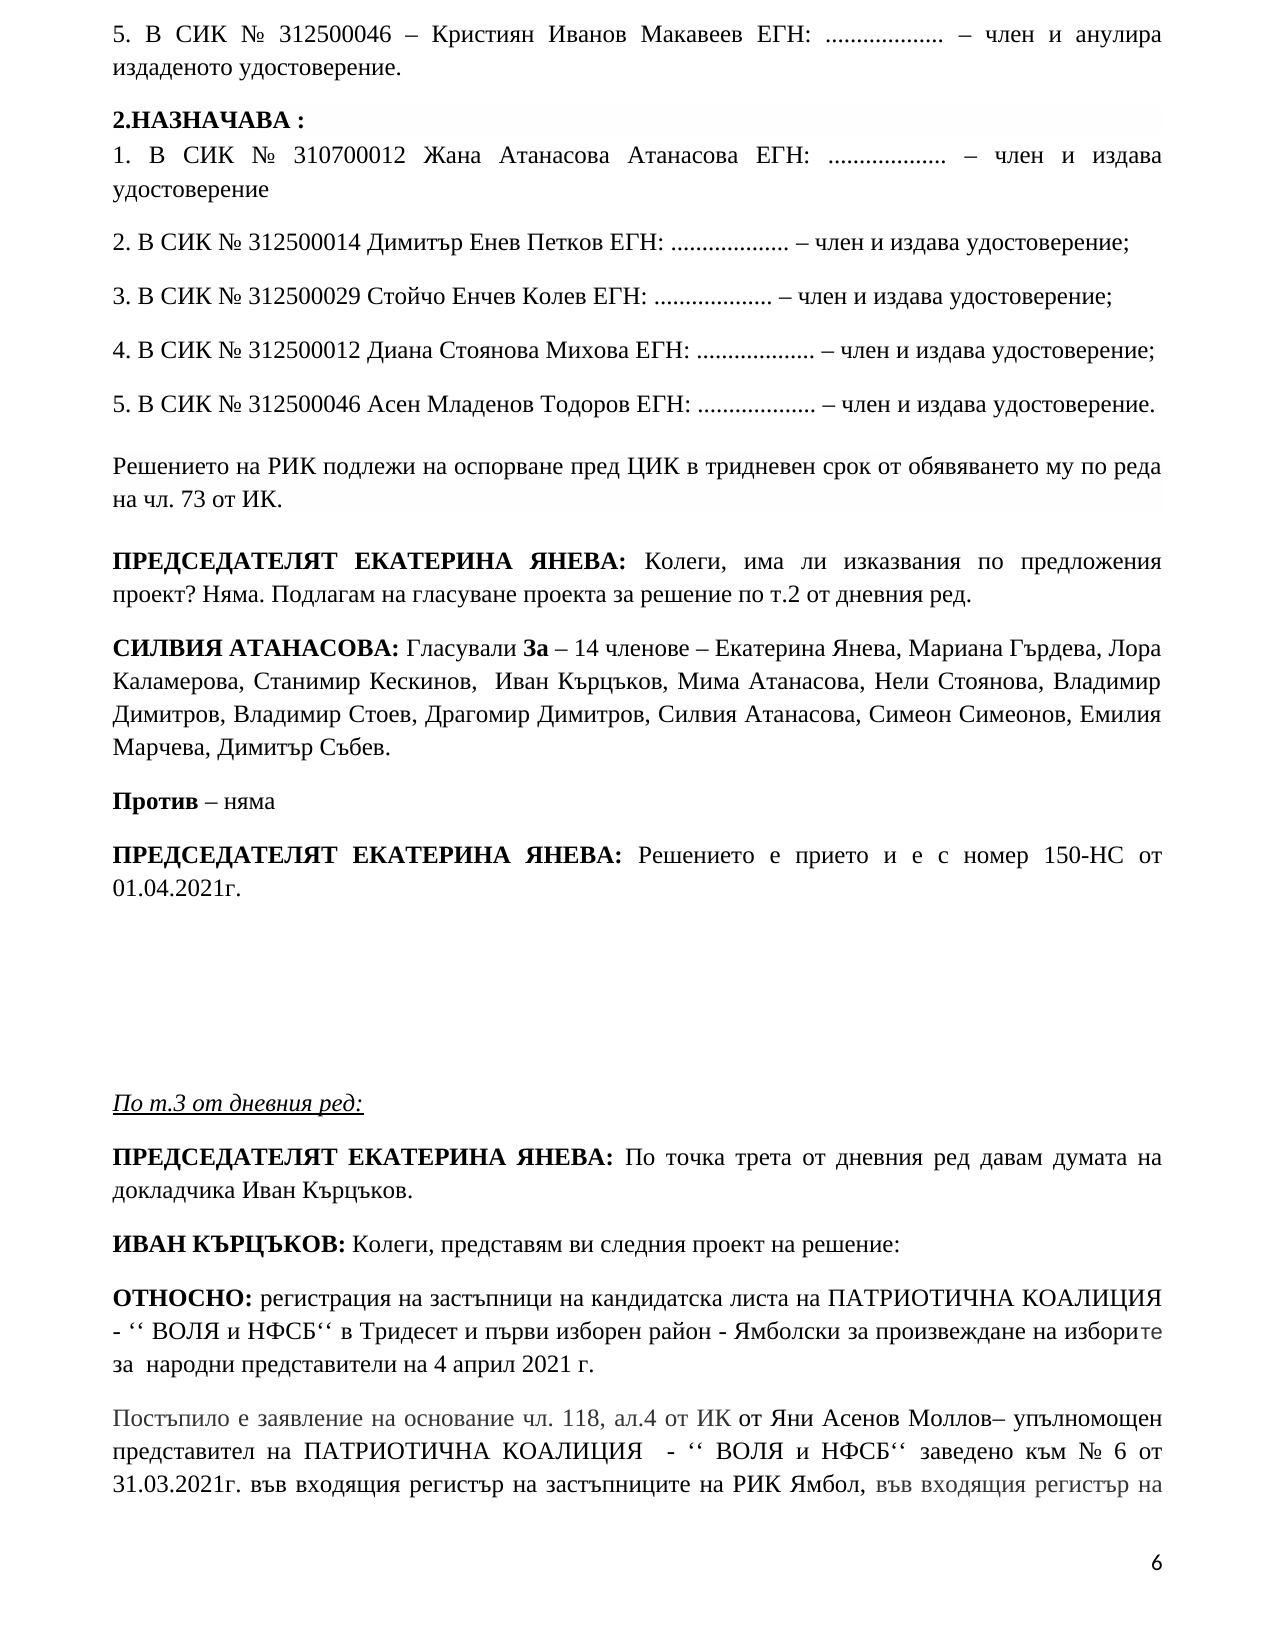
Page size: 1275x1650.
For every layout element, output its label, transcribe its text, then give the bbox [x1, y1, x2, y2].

text 1. В СИК № 310700012 Жана Атанасова Атанасова ЕГН: ................... – член и издава удостоверение [112, 141, 1162, 202]
text СИЛВИЯ АТАНАСОВА: Гласували За – 14 членове – Екатерина Янева, Мариана Гърдева, Лора Каламерова, Станимир Кескинов, Иван Кърцъков, Мима Атанасова, Нели Стоянова, Владимир Димитров, Владимир Стоев, Драгомир Димитров, Силвия Атанасова, Симеон Симеонов, Емилия Марчева, Димитър Събев. [112, 633, 1162, 761]
text ИВАН КЪРЦЪКОВ: Колеги, представям ви следния проект на решение: [112, 1229, 1162, 1258]
text ПРЕДСЕДАТЕЛЯТ ЕКАТЕРИНА ЯНЕВА: Колеги, има ли изказвания по предложения проект? Няма. Подлагам на гласуване проекта за решение по т.2 от дневния ред. [112, 546, 1162, 608]
text 2.НАЗНАЧАВА : [112, 106, 1162, 134]
text 4. В СИК № 312500012 Диана Стоянова Михова ЕГН: ................... – член и издава удостоверение; [112, 335, 1162, 364]
text Решението на РИК подлежи на оспорване пред ЦИК в тридневен срок от обявяването му по реда на чл. 73 от ИК. [112, 451, 1162, 513]
text ПРЕДСЕДАТЕЛЯТ ЕКАТЕРИНА ЯНЕВА: Решението е прието и е с номер 150-НС от 01.04.2021г. [112, 840, 1162, 902]
text ОТНОСНО: регистрация на застъпници на кандидатска листа на ПАТРИОТИЧНА КОАЛИЦИЯ - ‘‘ ВОЛЯ и НФСБ‘‘ в Тридесет и първи изборен район - Ямболски за произвеждане на изборите за народни представители на 4 април 2021 г. [112, 1283, 1162, 1378]
text 3. В СИК № 312500029 Стойчо Енчев Колев ЕГН: ................... – член и издава удостоверение; [112, 281, 1162, 310]
text 5. В СИК № 312500046 – Кристиян Иванов Макавеев ЕГН: ................... – член и анулира издаденото удостоверение. [112, 19, 1162, 81]
text 2. В СИК № 312500014 Димитър Енев Петков ЕГН: ................... – член и издава удостоверение; [112, 227, 1162, 256]
text Против – няма [112, 786, 1162, 815]
text 5. В СИК № 312500046 Асен Младенов Тодоров ЕГН: ................... – член и издава удостоверение. [112, 389, 1162, 418]
text ПРЕДСЕДАТЕЛЯТ ЕКАТЕРИНА ЯНЕВА: По точка трета от дневния ред давам думата на докладчика Иван Кърцъков. [112, 1142, 1162, 1204]
text По т.3 от дневния ред: [112, 1088, 1162, 1117]
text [112, 1403, 1162, 1498]
